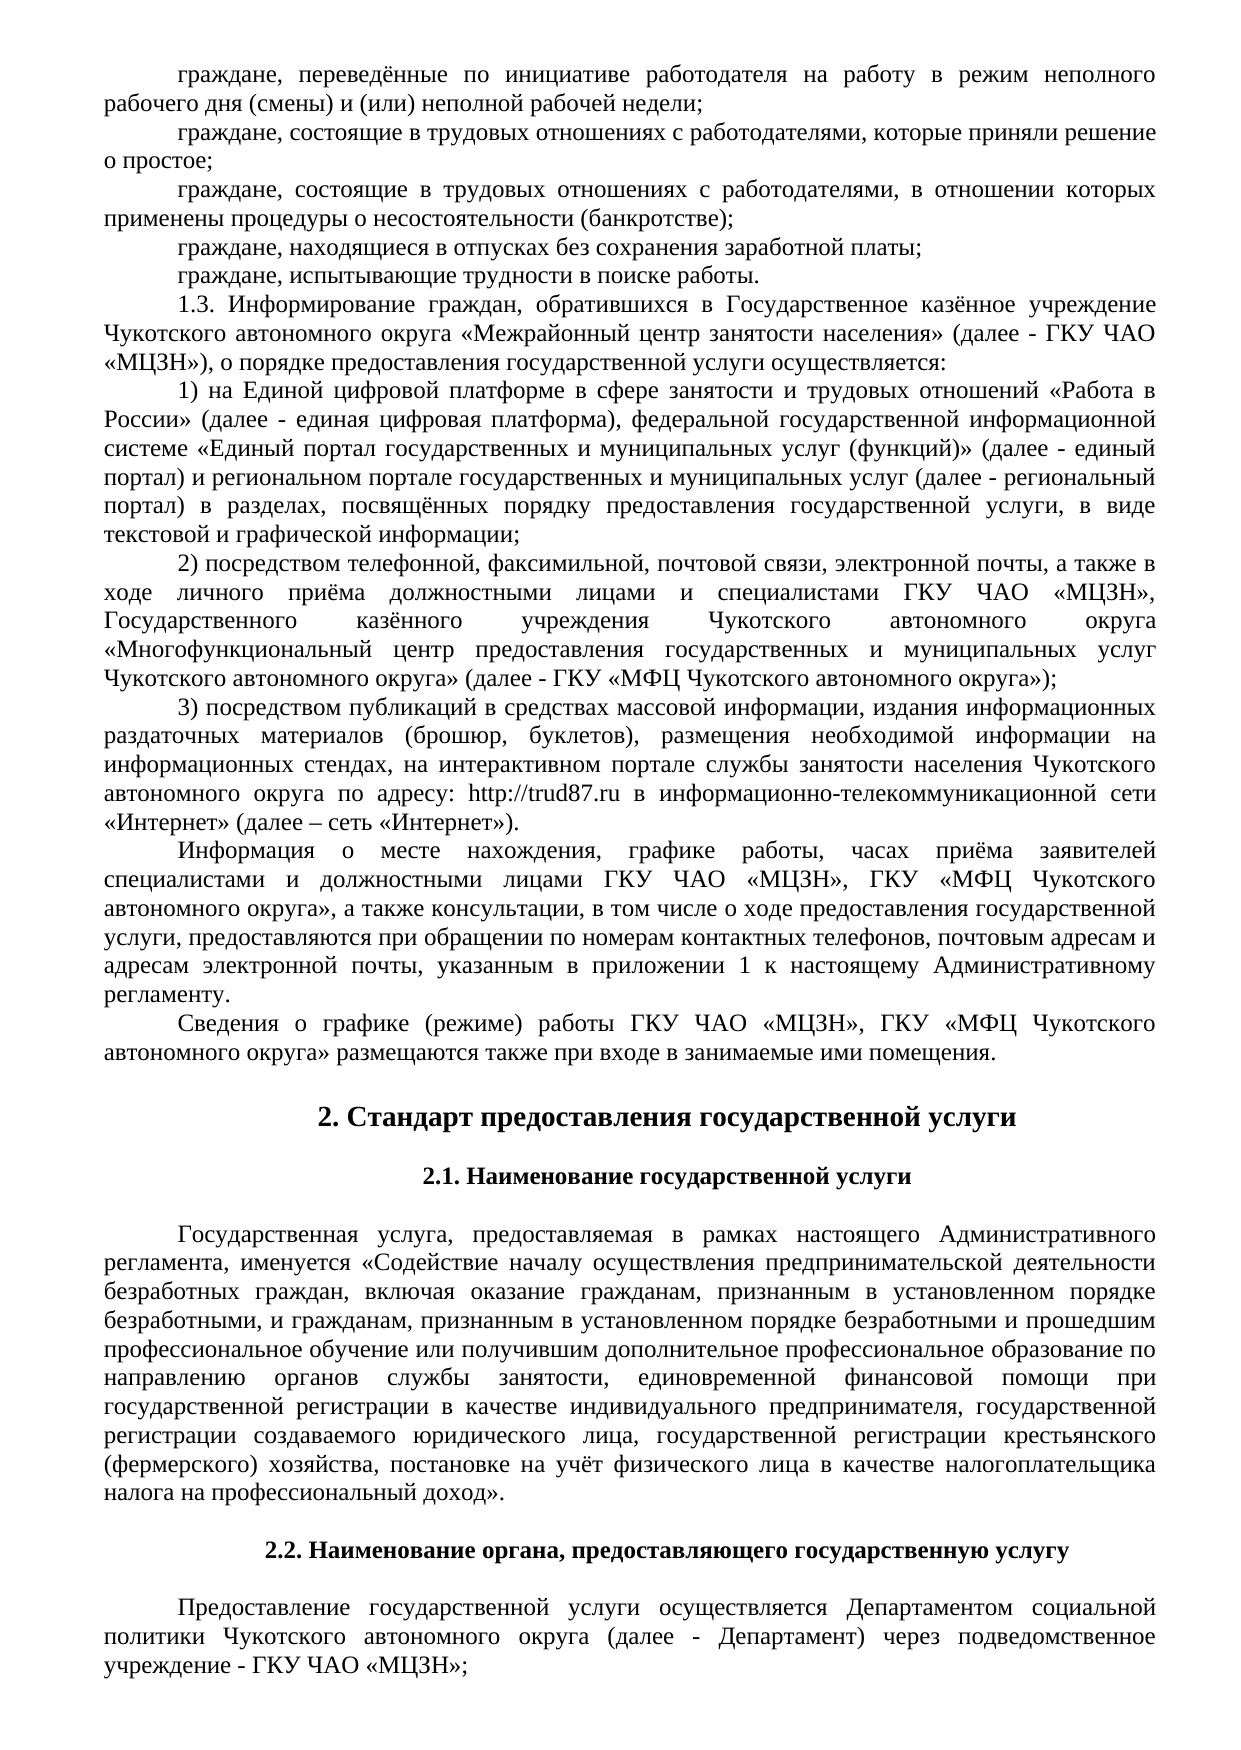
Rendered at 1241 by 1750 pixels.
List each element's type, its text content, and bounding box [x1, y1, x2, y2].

text граждане, состоящие в трудовых отношениях с работодателями, в отношении которых применены процедуры о несостоятельности (банкротстве); [103, 174, 1157, 232]
text 3) посредством публикаций в средствах массовой информации, издания информационных раздаточных материалов (брошюр, буклетов), размещения необходимой информации на информационных стендах, на интерактивном портале службы занятости населения Чукотского автономного округа по адресу: http://trud87.ru в информационно-телекоммуникационной сети «Интернет» (далее – сеть «Интернет»). [103, 692, 1157, 835]
subtitle 2. Стандарт предоставления государственной услуги [103, 1099, 1157, 1132]
text граждане, испытывающие трудности в поиске работы. [103, 260, 1157, 289]
text граждане, переведённые по инициативе работодателя на работу в режим неполного рабочего дня (смены) и (или) неполной рабочей недели; [103, 59, 1157, 117]
text 2.2. Наименование органа, предоставляющего государственную услугу [103, 1535, 1157, 1564]
text 1.3. Информирование граждан, обратившихся в Государственное казённое учреждение Чукотского автономного округа «Межрайонный центр занятости населения» (далее - ГКУ ЧАО «МЦЗН»), о порядке предоставления государственной услуги осуществляется: [103, 289, 1157, 375]
text граждане, находящиеся в отпусках без сохранения заработной платы; [103, 232, 1157, 260]
text 1) на Единой цифровой платформе в сфере занятости и трудовых отношений «Работа в России» (далее - единая цифровая платформа), федеральной государственной информационной системе «Единый портал государственных и муниципальных услуг (функций)» (далее - единый портал) и региональном портале государственных и муниципальных услуг (далее - региональный портал) в разделах, посвящённых порядку предоставления государственной услуги, в виде текстовой и графической информации; [103, 375, 1157, 548]
text Информация о месте нахождения, графике работы, часах приёма заявителей специалистами и должностными лицами ГКУ ЧАО «МЦЗН», ГКУ «МФЦ Чукотского автономного округа», а также консультации, в том числе о ходе предоставления государственной услуги, предоставляются при обращении по номерам контактных телефонов, почтовым адресам и адресам электронной почты, указанным в приложении 1 к настоящему Административному регламенту. [103, 835, 1157, 1008]
text Предоставление государственной услуги осуществляется Департаментом социальной политики Чукотского автономного округа (далее - Департамент) через подведомственное учреждение - ГКУ ЧАО «МЦЗН»; [103, 1592, 1157, 1679]
text Государственная услуга, предоставляемая в рамках настоящего Административного регламента, именуется «Содействие началу осуществления предпринимательской деятельности безработных граждан, включая оказание гражданам, признанным в установленном порядке безработными, и гражданам, признанным в установленном порядке безработными и прошедшим профессиональное обучение или получившим дополнительное профессиональное образование по направлению органов службы занятости, единовременной финансовой помощи при государственной регистрации в качестве индивидуального предпринимателя, государственной регистрации создаваемого юридического лица, государственной регистрации крестьянского (фермерского) хозяйства, постановке на учёт физического лица в качестве налогоплательщика налога на профессиональный доход». [103, 1219, 1157, 1506]
text граждане, состоящие в трудовых отношениях с работодателями, которые приняли решение о простое; [103, 117, 1157, 174]
text 2.1. Наименование государственной услуги [103, 1161, 1157, 1190]
text Сведения о графике (режиме) работы ГКУ ЧАО «МЦЗН», ГКУ «МФЦ Чукотского автономного округа» размещаются также при входе в занимаемые ими помещения. [103, 1008, 1157, 1065]
text 2) посредством телефонной, факсимильной, почтовой связи, электронной почты, а также в ходе личного приёма должностными лицами и специалистами ГКУ ЧАО «МЦЗН», Государственного казённого учреждения Чукотского автономного округа «Многофункциональный центр предоставления государственных и муниципальных услуг Чукотского автономного округа» (далее - ГКУ «МФЦ Чукотского автономного округа»); [103, 548, 1157, 692]
